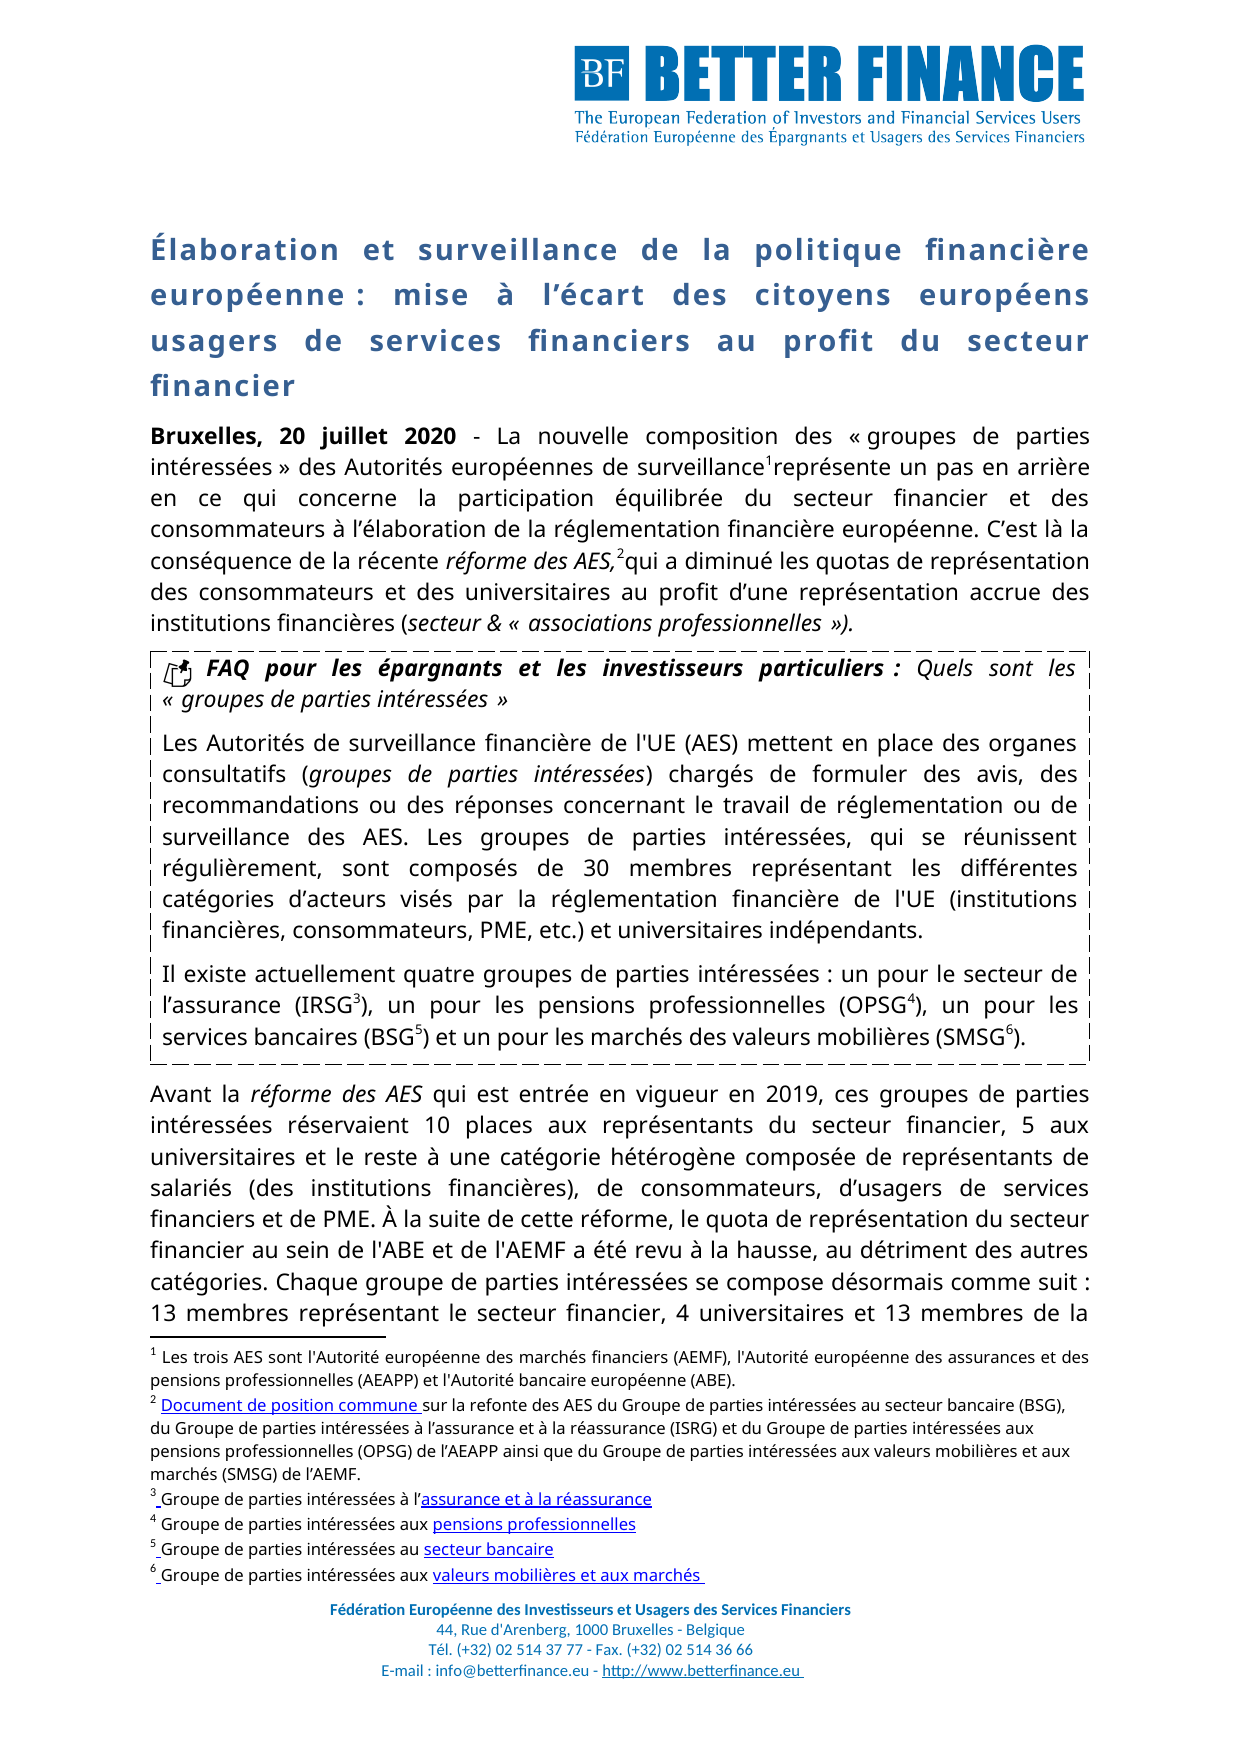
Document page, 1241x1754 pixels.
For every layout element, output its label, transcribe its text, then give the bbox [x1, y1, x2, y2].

picture [570, 42, 1086, 149]
subtitle Élaboration et surveillance de la politique financière européenne : mise à l’écart des citoyens européens usagers de services financiers au profit du secteur financier [150, 229, 1090, 405]
text Bruxelles, 20 juillet 2020 - La nouvelle composition des « groupes de parties intéressées » des Autorités européennes de surveillancereprésente un pas en arrière en ce qui concerne la participation équilibrée du secteur financier et des consommateurs à l’élaboration de la réglementation financière européenne. C’est là la conséquence de la récente réforme des AES,qui a diminué les quotas de représentation des consommateurs et des universitaires au profit d’une représentation accrue des institutions financières (secteur & « associations professionnelles »). [150, 419, 1090, 638]
picture [161, 657, 194, 690]
table_header FAQ pour les épargnants et les investisseurs particuliers : Quels sont les « groupes de parties intéressées » Les Autorités de surveillance financière de l'UE (AES) mettent en place des organes consultatifs (groupes de parties intéressées) chargés de formuler des avis, des recommandations ou des réponses concernant le travail de réglementation ou de surveillance des AES. Les groupes de parties intéressées, qui se réunissent régulièrement, sont composés de 30 membres représentant les différentes catégories d’acteurs visés par la réglementation financière de l'UE (institutions financières, consommateurs, PME, etc.) et universitaires indépendants. Il existe actuellement quatre groupes de parties intéressées : un pour le secteur de l’assurance (IRSG), un pour les pensions professionnelles (OPSG), un pour les services bancaires (BSG) et un pour les marchés des valeurs mobilières (SMSG). [151, 651, 1090, 1064]
